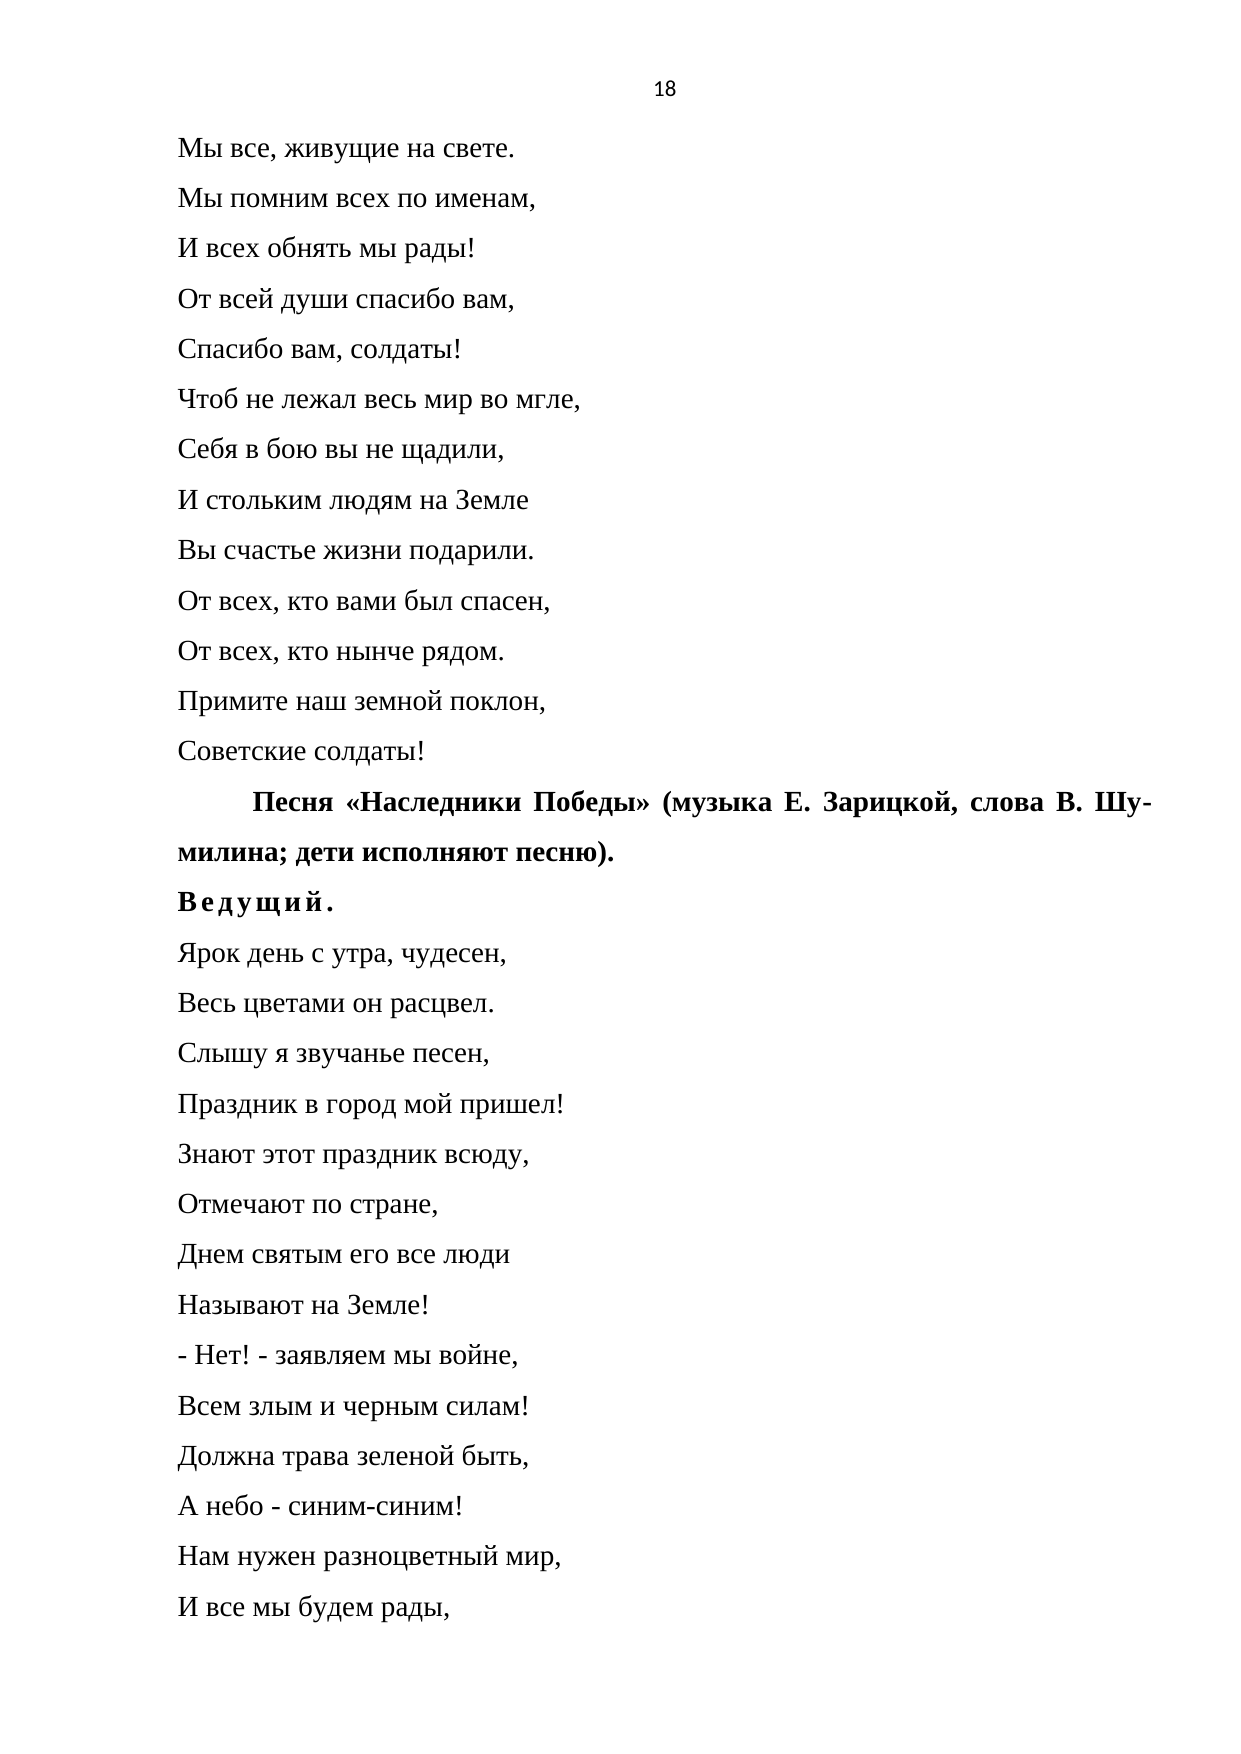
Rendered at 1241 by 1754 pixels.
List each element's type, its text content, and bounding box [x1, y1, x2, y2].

text От всех, кто нынче рядом. [177, 633, 1152, 666]
text Песня «Наследники Победы» (музыка Е. Зарицкой, слова В. Шумилина; дети исполняют песню). [177, 784, 1152, 868]
text И все мы будем рады, [177, 1589, 1152, 1622]
text Себя в бою вы не щадили, [177, 432, 1152, 465]
text От всех, кто вами был спасен, [177, 583, 1152, 616]
text Мы все, живущие на свете. [177, 130, 1152, 163]
text Знают этот праздник всюду, [177, 1136, 1152, 1169]
text Чтоб не лежал весь мир во мгле, [177, 381, 1152, 415]
text Днем святым его все люди [177, 1237, 1152, 1270]
text И всех обнять мы рады! [177, 230, 1152, 264]
text А небо - синим-синим! [177, 1488, 1152, 1522]
text Примите наш земной поклон, [177, 683, 1152, 717]
text Праздник в город мой пришел! [177, 1086, 1152, 1119]
text Называют на Земле! [177, 1287, 1152, 1321]
text Ведущий. [177, 884, 1152, 918]
text Нам нужен разноцветный мир, [177, 1538, 1152, 1572]
text Слышу я звучанье песен, [177, 1035, 1152, 1069]
text Ярок день с утра, чудесен, [177, 935, 1152, 968]
text Спасибо вам, солдаты! [177, 331, 1152, 364]
text Советские солдаты! [177, 733, 1152, 767]
text И стольким людям на Земле [177, 482, 1152, 516]
text - Нет! - заявляем мы войне, [177, 1337, 1152, 1371]
text Должна трава зеленой быть, [177, 1438, 1152, 1471]
text Вы счастье жизни подарили. [177, 532, 1152, 566]
text Весь цветами он расцвел. [177, 985, 1152, 1019]
text Мы помним всех по именам, [177, 180, 1152, 214]
text Всем злым и черным силам! [177, 1388, 1152, 1421]
text От всей души спасибо вам, [177, 281, 1152, 314]
text Отмечают по стране, [177, 1186, 1152, 1220]
